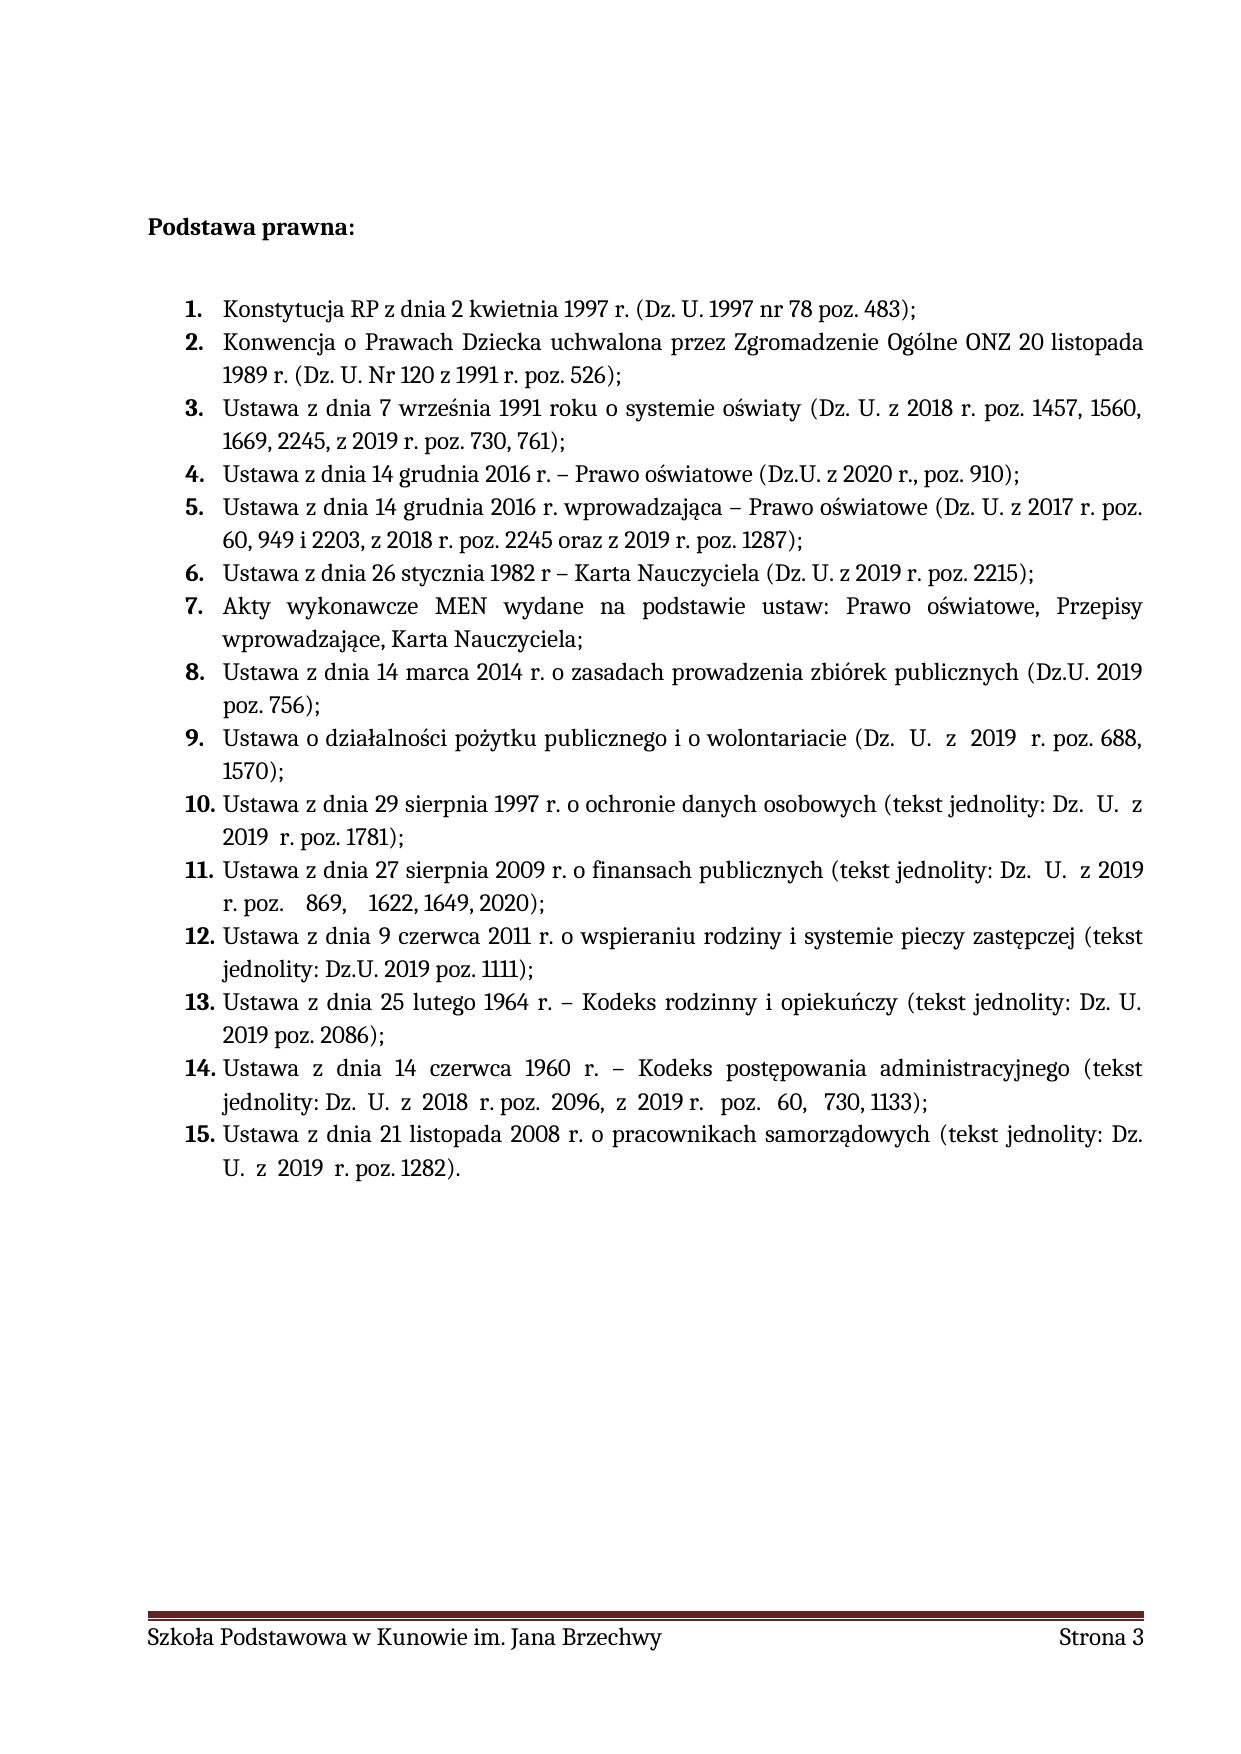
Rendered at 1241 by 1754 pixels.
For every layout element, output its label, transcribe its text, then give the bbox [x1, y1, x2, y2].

list Ustawa z dnia 21 listopada 2008 r. o pracownikach samorządowych (tekst jednolity: Dz. U. z 2019 r. poz. 1282). [185, 1120, 1144, 1182]
list Akty wykonawcze MEN wydane na podstawie ustaw: Prawo oświatowe, Przepisy wprowadzające, Karta Nauczyciela; [185, 592, 1144, 654]
list Konwencja o Prawach Dziecka uchwalona przez Zgromadzenie Ogólne ONZ 20 listopada 1989 r. (Dz. U. Nr 120 z 1991 r. poz. 526); [185, 328, 1144, 390]
list Konstytucja RP z dnia 2 kwietnia 1997 r. (Dz. U. 1997 nr 78 poz. 483); [185, 295, 1144, 324]
list Ustawa z dnia 14 grudnia 2016 r. – Prawo oświatowe (Dz.U. z 2020 r., poz. 910); [185, 460, 1144, 489]
list Ustawa z dnia 26 stycznia 1982 r – Karta Nauczyciela (Dz. U. z 2019 r. poz. 2215); [185, 559, 1144, 588]
list Ustawa z dnia 29 sierpnia 1997 r. o ochronie danych osobowych (tekst jednolity: Dz. U. z 2019 r. poz. 1781); [185, 790, 1144, 852]
list Ustawa o działalności pożytku publicznego i o wolontariacie (Dz. U. z 2019 r. poz. 688, 1570); [185, 724, 1144, 786]
list Ustawa z dnia 9 czerwca 2011 r. o wspieraniu rodziny i systemie pieczy zastępczej (tekst jednolity: Dz.U. 2019 poz. 1111); [185, 922, 1144, 984]
list Ustawa z dnia 27 sierpnia 2009 r. o finansach publicznych (tekst jednolity: Dz. U. z 2019 r. poz. 869, 1622, 1649, 2020); [185, 856, 1144, 918]
list Ustawa z dnia 14 marca 2014 r. o zasadach prowadzenia zbiórek publicznych (Dz.U. 2019 poz. 756); [185, 658, 1144, 720]
list Ustawa z dnia 25 lutego 1964 r. – Kodeks rodzinny i opiekuńczy (tekst jednolity: Dz. U. 2019 poz. 2086); [185, 988, 1144, 1050]
list Ustawa z dnia 7 września 1991 roku o systemie oświaty (Dz. U. z 2018 r. poz. 1457, 1560, 1669, 2245, z 2019 r. poz. 730, 761); [185, 394, 1144, 456]
list Ustawa z dnia 14 grudnia 2016 r. wprowadzająca – Prawo oświatowe (Dz. U. z 2017 r. poz. 60, 949 i 2203, z 2018 r. poz. 2245 oraz z 2019 r. poz. 1287); [185, 493, 1144, 555]
text Podstawa prawna: [148, 212, 1144, 241]
list Ustawa z dnia 14 czerwca 1960 r. – Kodeks postępowania administracyjnego (tekst jednolity: Dz. U. z 2018 r. poz. 2096, z 2019 r. poz. 60, 730, 1133); [185, 1054, 1144, 1116]
